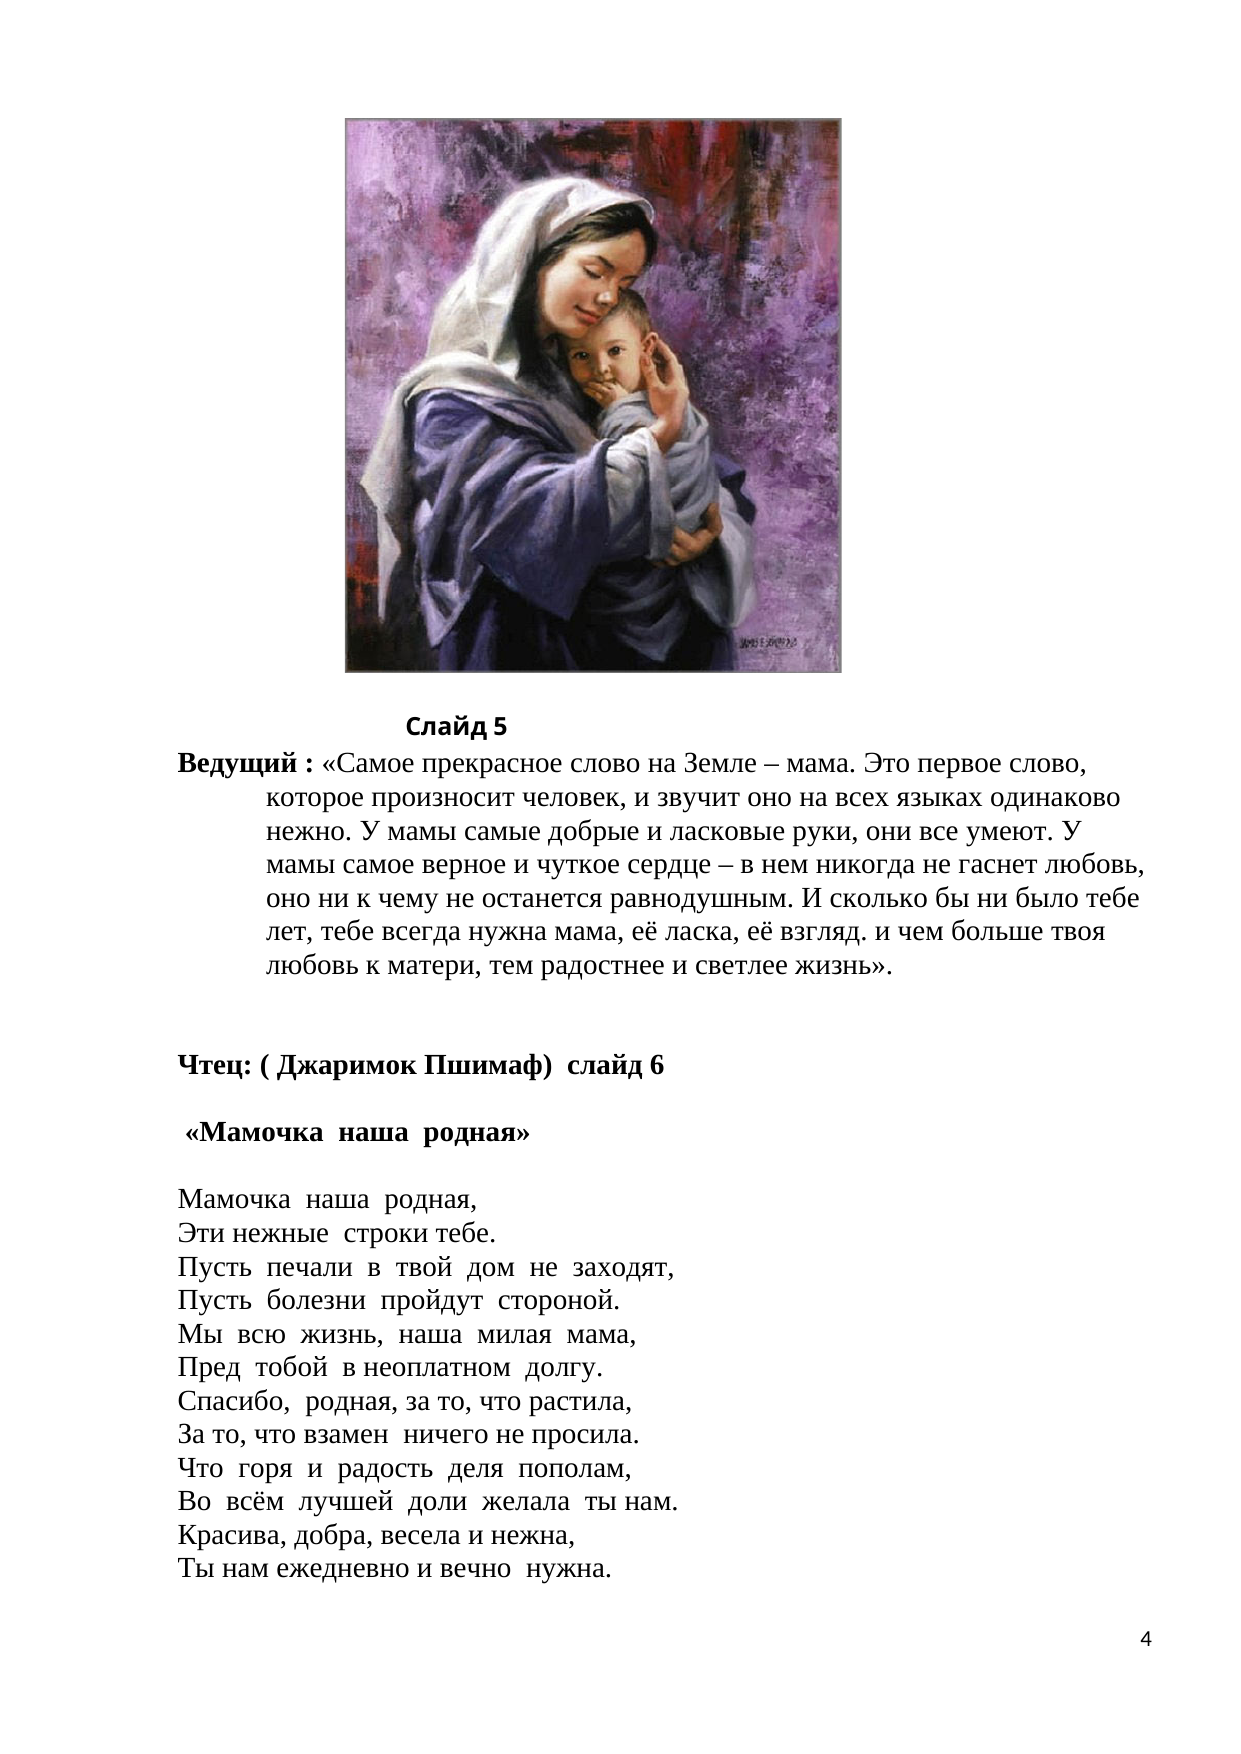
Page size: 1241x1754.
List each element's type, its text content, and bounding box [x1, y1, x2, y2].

text Пусть болезни пройдут стороной. [177, 1282, 1152, 1316]
text Ты нам ежедневно и вечно нужна. [177, 1551, 1152, 1584]
text Мы всю жизнь, наша милая мама, [177, 1316, 1152, 1349]
text За то, что взамен ничего не просила. [177, 1416, 1152, 1450]
text Что горя и радость деля пополам, [177, 1450, 1152, 1483]
text Ведущий : «Самое прекрасное слово на Земле – мама. Это первое слово, которое произносит человек, и звучит оно на всех языках одинаково нежно. У мамы самые добрые и ласковые руки, они все умеют. У мамы самое верное и чуткое сердце – в нем никогда не гаснет любовь, оно ни к чему не останется равнодушным. И сколько бы ни было тебе лет, тебе всегда нужна мама, её ласка, её взгляд. и чем больше твоя любовь к матери, тем радостнее и светлее жизнь». [177, 746, 1152, 980]
text Чтец: ( Джаримок Пшимаф) слайд 6 [177, 1047, 1152, 1081]
text Пусть печали в твой дом не заходят, [177, 1249, 1152, 1282]
text Спасибо, родная, за то, что растила, [177, 1383, 1152, 1416]
text «Мамочка наша родная» [177, 1114, 1152, 1148]
text Красива, добра, весела и нежна, [177, 1517, 1152, 1551]
text Слайд 5 [118, 709, 1152, 743]
picture [344, 118, 842, 673]
text Пред тобой в неоплатном долгу. [177, 1349, 1152, 1383]
text Мамочка наша родная, [177, 1182, 1152, 1215]
text Во всём лучшей доли желала ты нам. [177, 1483, 1152, 1517]
text Эти нежные строки тебе. [177, 1215, 1152, 1249]
